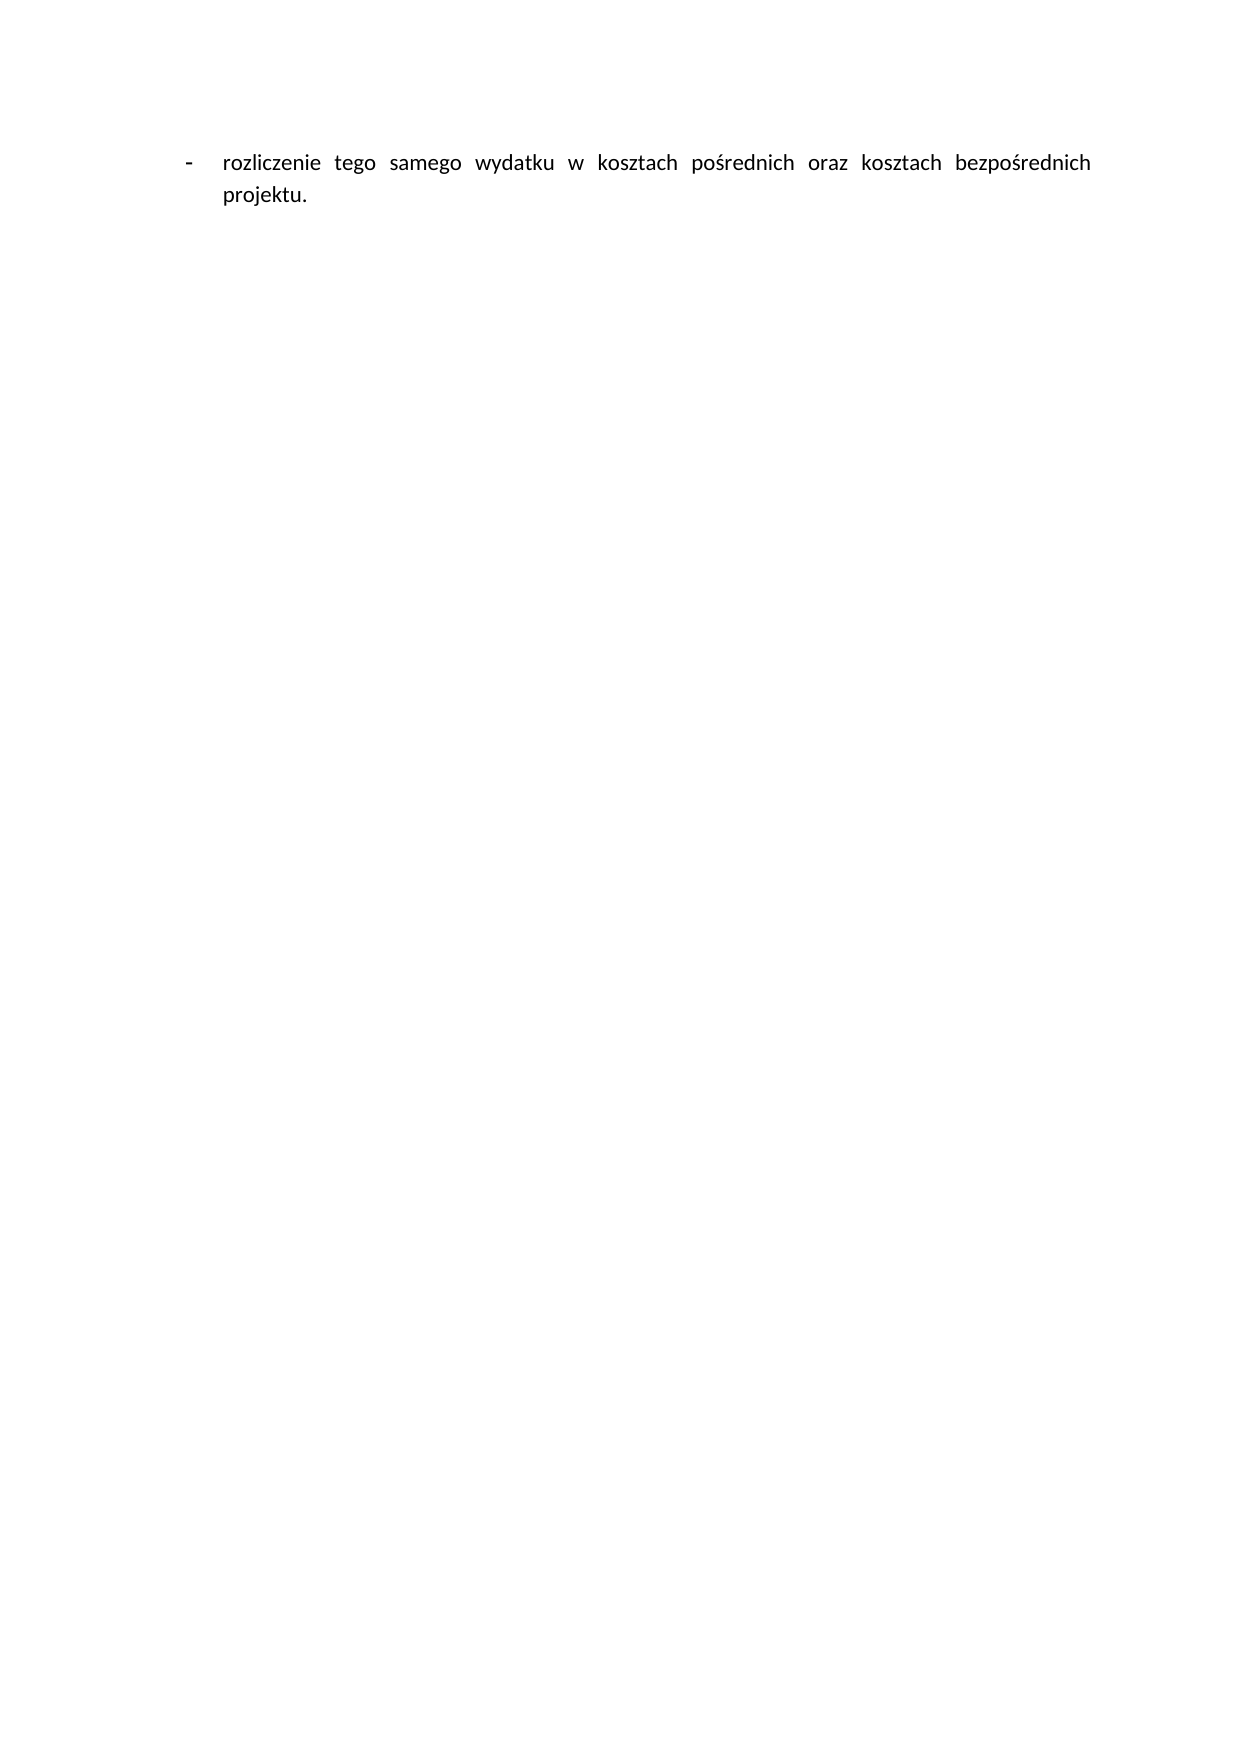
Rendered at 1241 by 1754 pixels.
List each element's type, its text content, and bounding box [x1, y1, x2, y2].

list rozliczenie tego samego wydatku w kosztach pośrednich oraz kosztach bezpośrednich projektu. [185, 148, 1093, 208]
